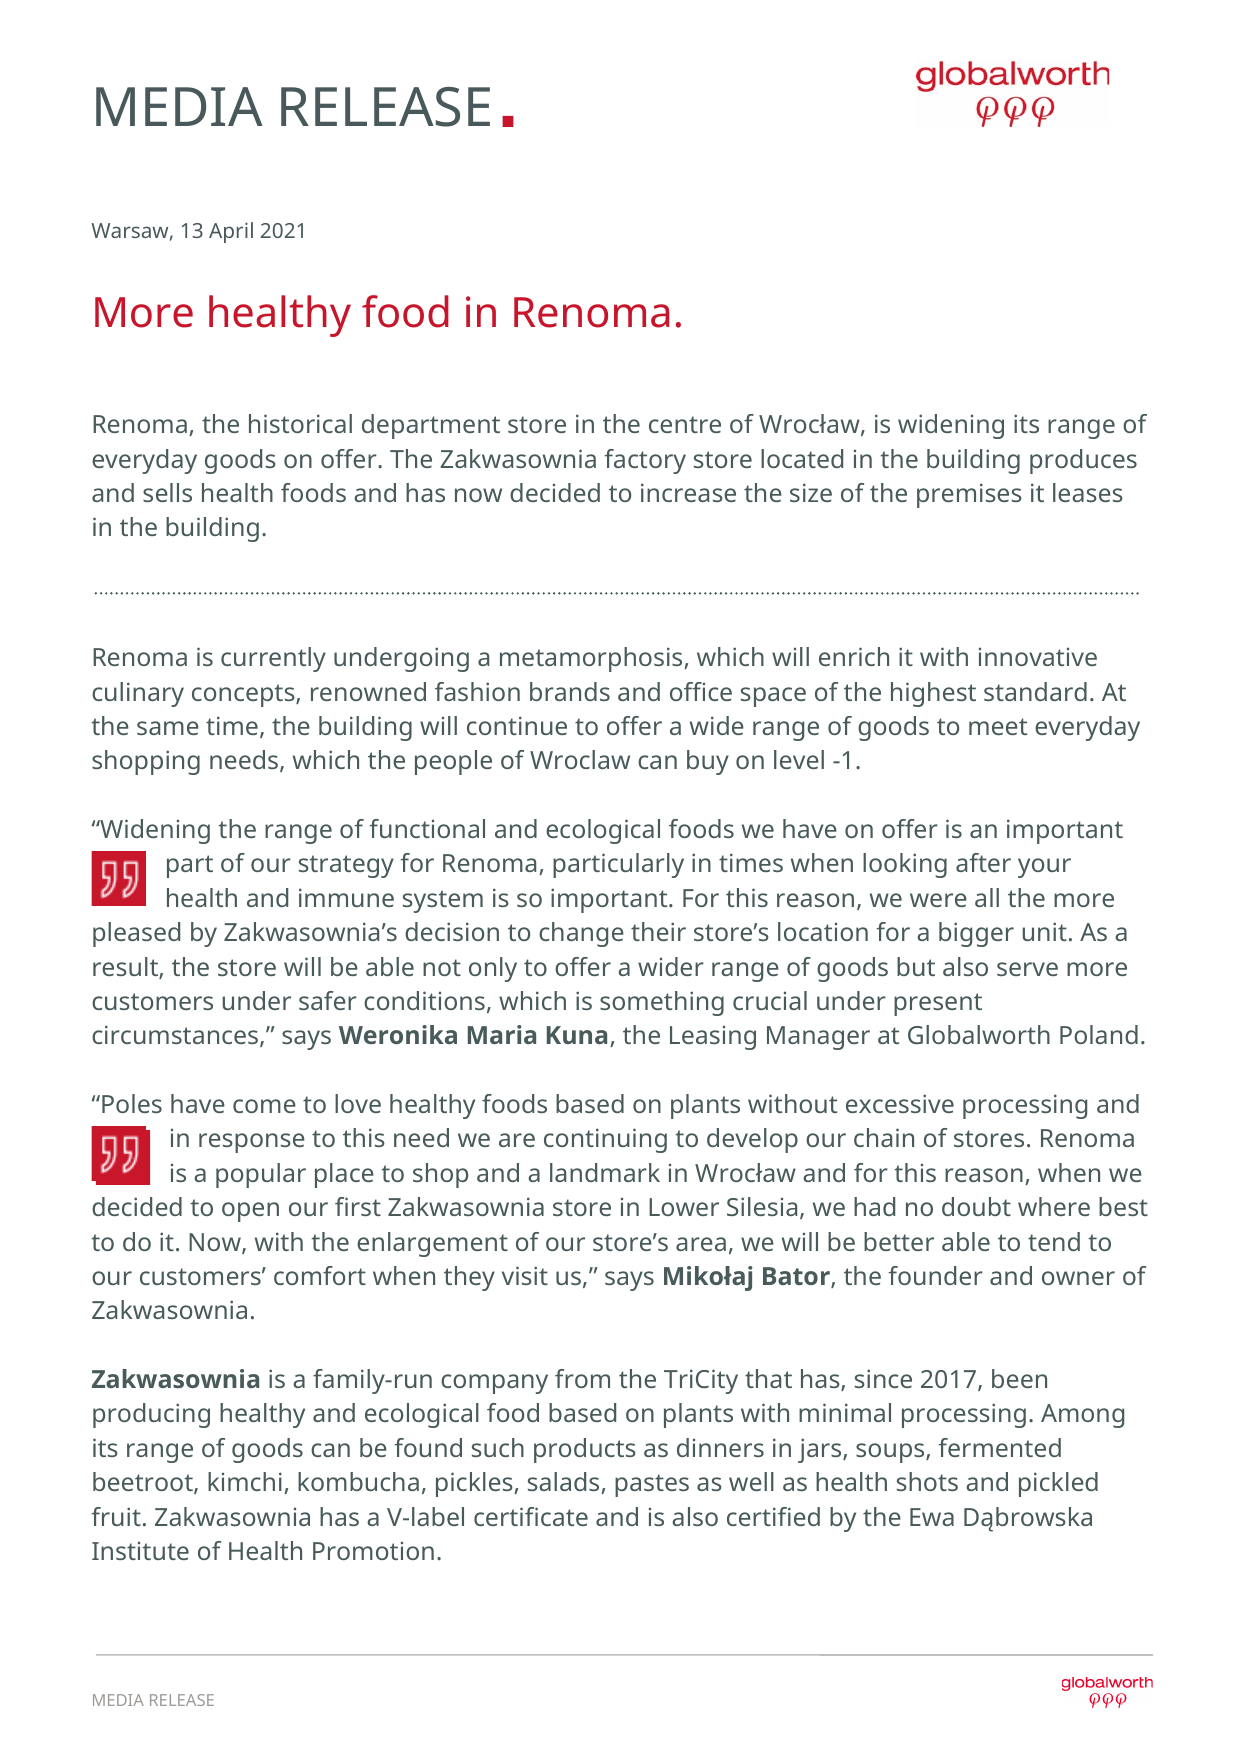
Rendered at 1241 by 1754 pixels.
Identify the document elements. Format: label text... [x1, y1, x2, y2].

picture [916, 59, 1110, 127]
text “Widening the range of functional and ecological foods we have on offer is an important part of our strategy for Renoma, particularly in times when looking after your health and immune system is so important. For this reason, we were all the more pleased by Zakwasownia’s decision to change their store’s location for a bigger unit. As a result, the store will be able not only to offer a wider range of goods but also serve more customers under safer conditions, which is something crucial under present circumstances,” says Weronika Maria Kuna, the Leasing Manager at Globalworth Poland. [91, 811, 1152, 1052]
text Renoma is currently undergoing a metamorphosis, which will enrich it with innovative culinary concepts, renowned fashion brands and office space of the highest standard. At the same time, the building will continue to offer a wide range of goods to meet everyday shopping needs, which the people of Wroclaw can buy on level -1. [91, 639, 1152, 777]
text MEDIA RELEASE [91, 59, 1152, 142]
text Warsaw, 13 April 2021 [91, 216, 1152, 245]
text More healthy food in Renoma. [91, 284, 1152, 338]
picture [1061, 1677, 1153, 1708]
text Renoma, the historical department store in the centre of Wrocław, is widening its range of everyday goods on offer. The Zakwasownia factory store located in the building produces and sells health foods and has now decided to increase the size of the premises it leases in the building. [91, 406, 1152, 544]
text “Poles have come to love healthy foods based on plants without excessive processing and in response to this need we are continuing to develop our chain of stores. Renoma is a popular place to shop and a landmark in Wrocław and for this reason, when we decided to open our first Zakwasownia store in Lower Silesia, we had no doubt where best to do it. Now, with the enlargement of our store’s area, we will be better able to tend to our customers’ comfort when they visit us,” says Mikołaj Bator, the founder and owner of Zakwasownia. [91, 1086, 1152, 1327]
text Zakwasownia is a family-run company from the TriCity that has, since 2017, been producing healthy and ecological food based on plants with minimal processing. Among its range of goods can be found such products as dinners in jars, soups, fermented beetroot, kimchi, kombucha, pickles, salads, pastes as well as health shots and pickled fruit. Zakwasownia has a V-label certificate and is also certified by the Ewa Dąbrowska Institute of Health Promotion. [91, 1361, 1152, 1567]
